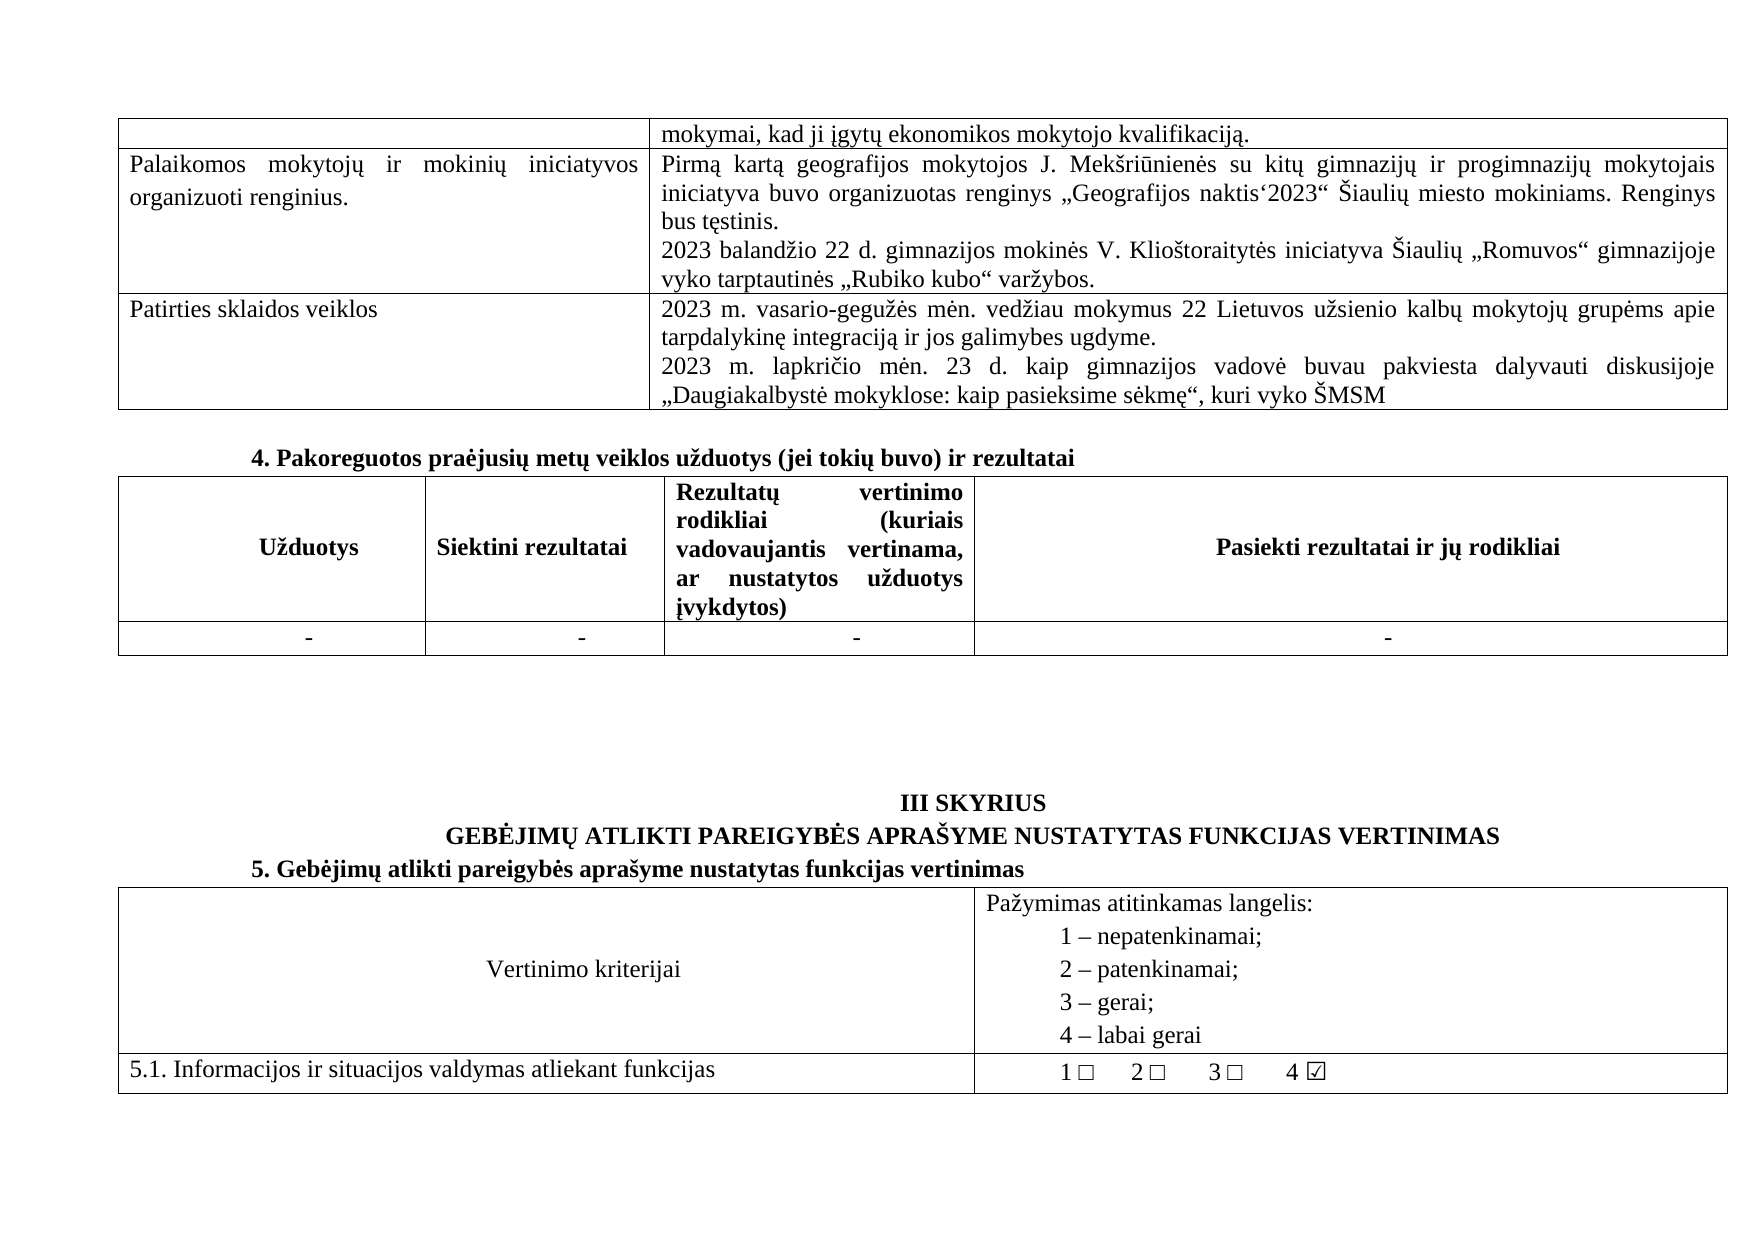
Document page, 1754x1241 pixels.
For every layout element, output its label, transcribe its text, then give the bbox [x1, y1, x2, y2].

table_cell - [665, 622, 974, 655]
table_header Užduotys [119, 477, 425, 621]
table_cell - [426, 622, 664, 655]
table_cell 5.1. Informacijos ir situacijos valdymas atliekant funkcijas [119, 1054, 974, 1092]
table_header Siektini rezultatai [426, 477, 664, 621]
text III SKYRIUS [177, 788, 1695, 817]
table_cell - [119, 622, 425, 655]
table_cell Palaikomos mokytojų ir mokinių iniciatyvos organizuoti renginius. [119, 149, 649, 293]
text 5. Gebėjimų atlikti pareigybės aprašyme nustatytas funkcijas vertinimas [177, 854, 1695, 883]
text GEBĖJIMŲ ATLIKTI PAREIGYBĖS APRAŠYME NUSTATYTAS FUNKCIJAS VERTINIMAS [177, 821, 1695, 849]
table_header Vertinimo kriterijai [119, 888, 974, 1053]
table_cell Pirmą kartą geografijos mokytojos J. Mekšriūnienės su kitų gimnazijų ir progimnazijų mokytojais iniciatyva buvo organizuotas renginys „Geografijos naktis‘2023“ Šiaulių miesto mokiniams. Renginys bus tęstinis. 2023 balandžio 22 d. gimnazijos mokinės V. Klioštoraitytės iniciatyva Šiaulių „Romuvos“ gimnazijoje vyko tarptautinės „Rubiko kubo“ varžybos. [650, 149, 1727, 293]
table_header Pažymimas atitinkamas langelis: 1 – nepatenkinamai; 2 – patenkinamai; 3 – gerai; 4 – labai gerai [975, 888, 1727, 1053]
table_cell 2023 m. vasario-gegužės mėn. vedžiau mokymus 22 Lietuvos užsienio kalbų mokytojų grupėms apie tarpdalykinę integraciją ir jos galimybes ugdyme. 2023 m. lapkričio mėn. 23 d. kaip gimnazijos vadovė buvau pakviesta dalyvauti diskusijoje „Daugiakalbystė mokyklose: kaip pasieksime sėkmę“, kuri vyko ŠMSM [650, 294, 1727, 409]
table_header Rezultatų vertinimo rodikliai (kuriais vadovaujantis vertinama, ar nustatytos užduotys įvykdytos) [665, 477, 974, 621]
table_cell - [975, 622, 1727, 655]
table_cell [650, 119, 1727, 148]
table_cell 1 □ 2 □ 3 □ 4 ☑ [975, 1054, 1727, 1092]
text 4. Pakoreguotos praėjusių metų veiklos užduotys (jei tokių buvo) ir rezultatai [177, 443, 1695, 472]
table_header Pasiekti rezultatai ir jų rodikliai [975, 477, 1727, 621]
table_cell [119, 119, 649, 148]
table_cell Patirties sklaidos veiklos [119, 294, 649, 409]
